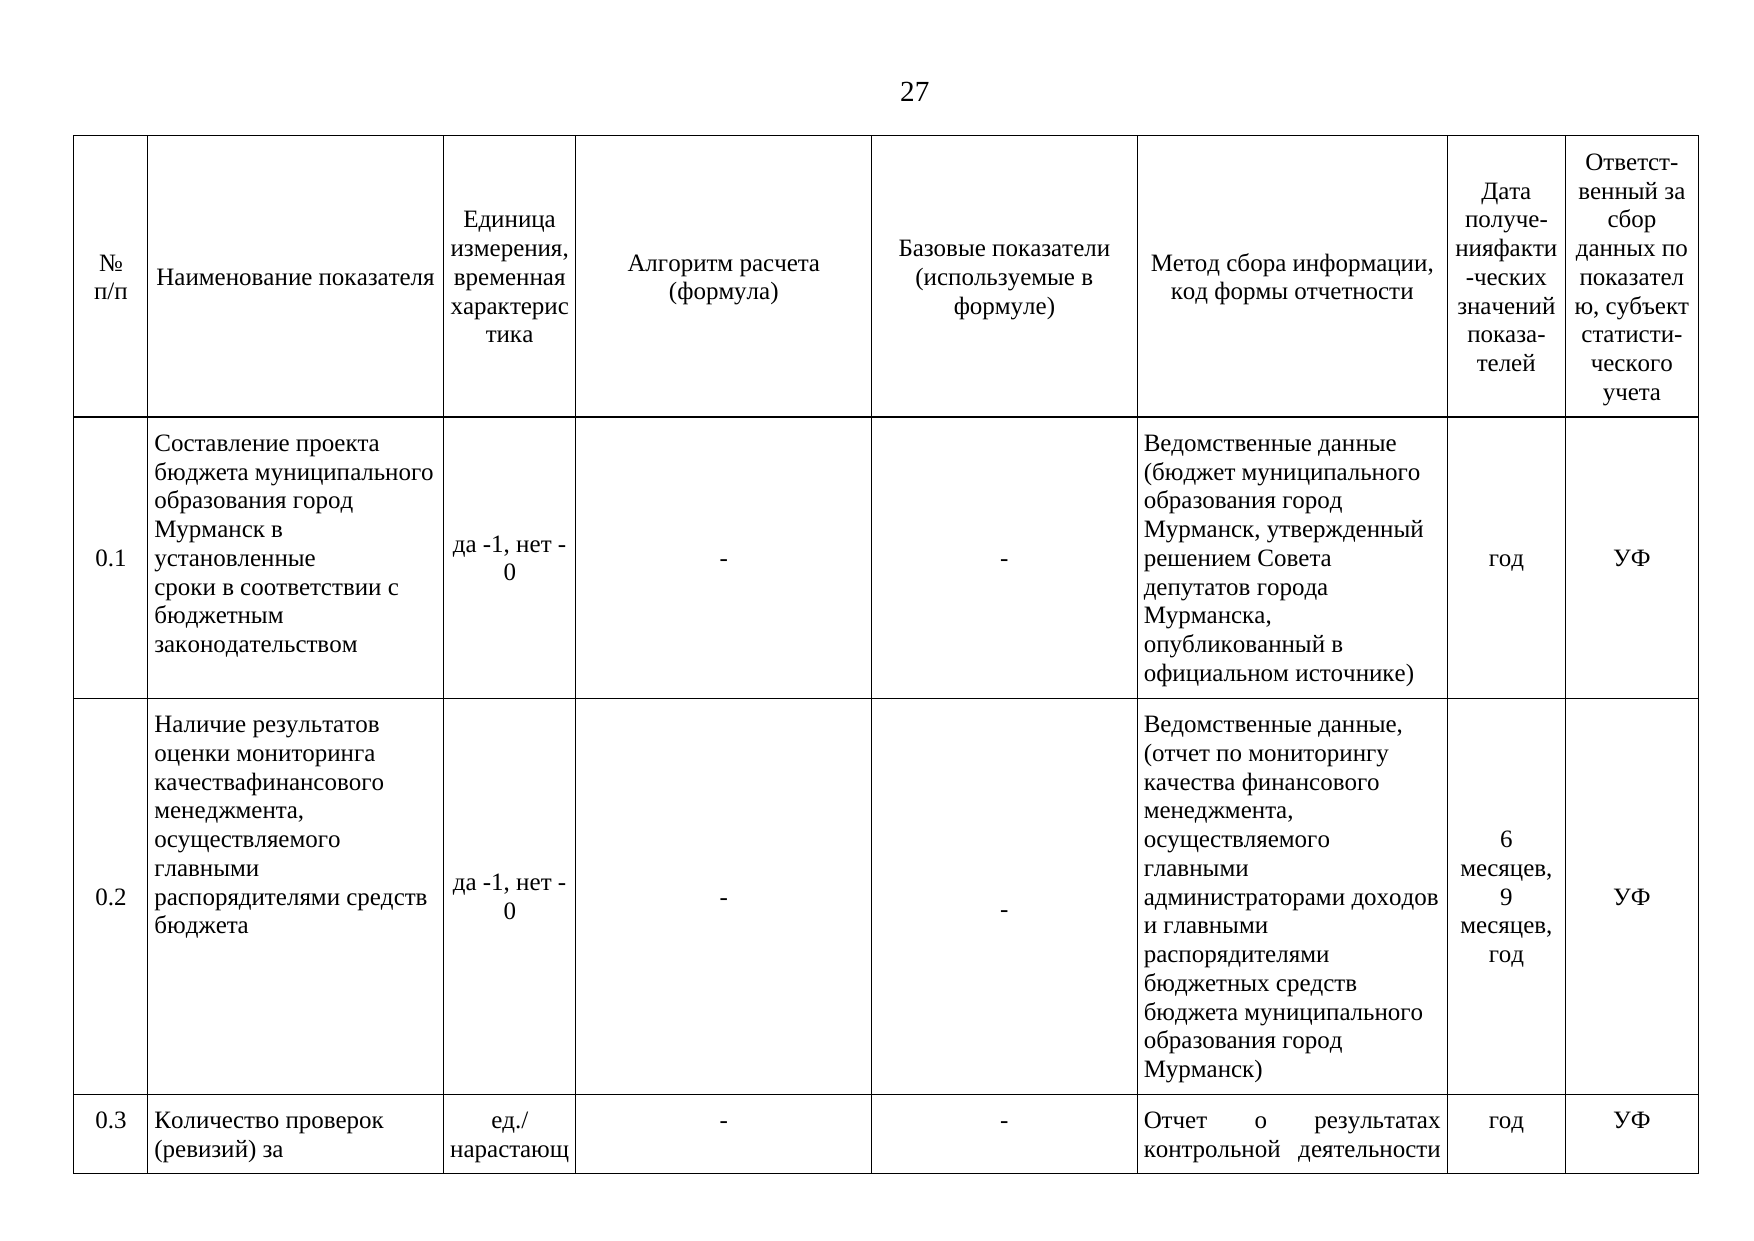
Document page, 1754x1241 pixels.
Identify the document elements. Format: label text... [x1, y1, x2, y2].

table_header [1138, 136, 1447, 416]
table_cell Ведомственные данные (бюджет муниципального образования город Мурманск, утвержденный решением Совета депутатов города Мурманска, опубликованный в официальном источнике) [1138, 418, 1447, 697]
table_header Наименование показателя [148, 136, 443, 416]
table_cell Ведомственные данные, (отчет по мониторингу качества финансового менеджмента, осуществляемого главными администраторами доходов и главными распорядителями бюджетных средств бюджета муниципального образования город Мурманск) [1138, 699, 1447, 1093]
table_cell 0.3 [74, 1095, 147, 1173]
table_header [872, 136, 1137, 416]
table_cell 0.2 [74, 699, 147, 1093]
table_cell Составление проекта бюджета муниципального образования город Мурманск в установленные сроки в соответствии с бюджетным законодательством [148, 418, 443, 697]
table_cell - [576, 699, 871, 1093]
table_cell УФ [1566, 418, 1698, 697]
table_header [1566, 136, 1698, 416]
table_cell ед./ нарастающим итогом [444, 1095, 575, 1173]
table_cell год [1448, 1095, 1565, 1173]
table_cell 6 месяцев, 9 месяцев, год [1448, 699, 1565, 1093]
table_cell да -1, нет - 0 [444, 699, 575, 1093]
table_cell да -1, нет - 0 [444, 418, 575, 697]
table_cell Отчет о результатах контрольной деятельности органа внутреннего государственного (муниципального) финансового контроля, утвержден Постановлением Правительства РФ от 16.09.2020 № 1478) [1138, 1095, 1447, 1173]
table_cell - [576, 418, 871, 697]
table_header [444, 136, 575, 416]
table_cell год [1448, 418, 1565, 697]
table_cell УФ [1566, 1095, 1698, 1173]
table_cell УФ [1566, 699, 1698, 1093]
table_cell 0.1 [74, 418, 147, 697]
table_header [1448, 136, 1565, 416]
table_header № п/п [74, 136, 147, 416]
table_cell - [872, 1095, 1137, 1173]
table_cell - [872, 699, 1137, 1093]
table_header Алгоритм расчета (формула) [576, 136, 871, 416]
table_cell Наличие результатов оценки мониторинга качествафинансового менеджмента, осуществляемого главными распорядителями средств бюджета [148, 699, 443, 1093]
table_cell - [576, 1095, 871, 1173]
table_cell - [872, 418, 1137, 697]
